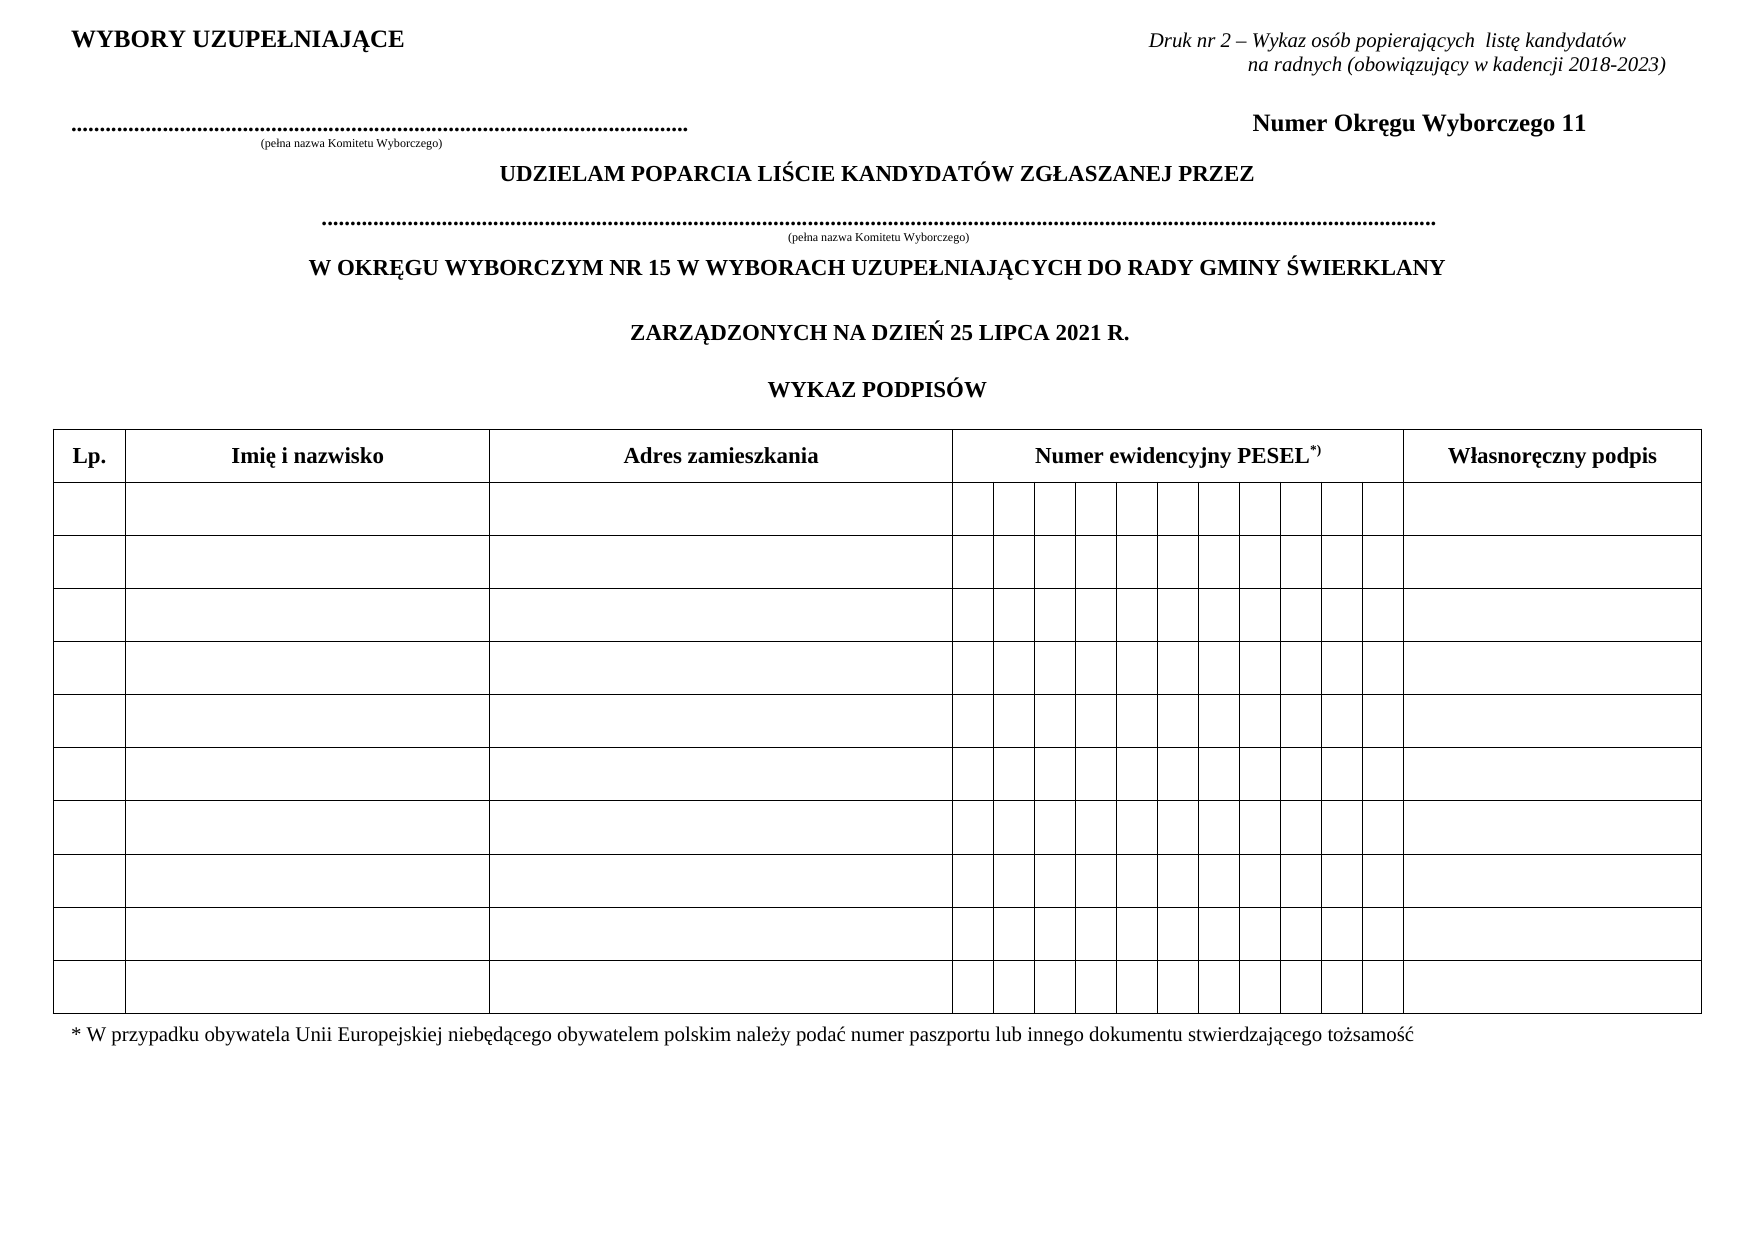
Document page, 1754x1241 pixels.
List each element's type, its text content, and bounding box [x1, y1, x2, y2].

table_cell [1322, 536, 1362, 588]
table_cell [953, 642, 993, 694]
table_cell [1322, 801, 1362, 853]
table_cell [1117, 642, 1157, 694]
table_cell [1117, 961, 1157, 1013]
table_header Numer ewidencyjny PESEL*) [953, 430, 1403, 482]
table_cell [490, 908, 952, 960]
table_cell [1322, 748, 1362, 800]
table_cell [1076, 748, 1116, 800]
table_cell [1281, 589, 1321, 641]
table_cell [1240, 483, 1280, 535]
table_cell [1158, 642, 1198, 694]
table_cell [1240, 961, 1280, 1013]
text (pełna nazwa Komitetu Wyborczego) [71, 230, 1686, 254]
table_cell [1281, 801, 1321, 853]
table_cell [1199, 961, 1239, 1013]
table_cell [490, 642, 952, 694]
table_cell [1281, 855, 1321, 907]
table_cell [1240, 536, 1280, 588]
table_cell [1404, 589, 1701, 641]
table_cell [54, 695, 125, 747]
table_cell [1035, 908, 1075, 960]
table_cell [1363, 855, 1403, 907]
table_cell [1117, 483, 1157, 535]
table_cell [1035, 801, 1075, 853]
table_cell [1404, 908, 1701, 960]
table_cell [1363, 536, 1403, 588]
table_cell [1281, 536, 1321, 588]
table_cell [1199, 908, 1239, 960]
table_cell [1404, 961, 1701, 1013]
table_cell [490, 589, 952, 641]
table_cell [490, 695, 952, 747]
table_cell [953, 801, 993, 853]
table_cell [54, 801, 125, 853]
table_cell [1363, 695, 1403, 747]
table_cell [126, 855, 489, 907]
text ............................................................................................................ Numer Okręgu Wyborczego 11 [71, 108, 1683, 136]
table_cell [1404, 855, 1701, 907]
table_cell [1281, 483, 1321, 535]
table_cell [953, 748, 993, 800]
table_cell [994, 695, 1034, 747]
table_cell [994, 642, 1034, 694]
text WYKAZ PODPISÓW [71, 376, 1683, 402]
table_cell [1240, 748, 1280, 800]
table_cell [1076, 855, 1116, 907]
table_cell [1322, 642, 1362, 694]
table_cell [490, 748, 952, 800]
table_cell [126, 748, 489, 800]
table_cell [126, 908, 489, 960]
table_cell [1158, 908, 1198, 960]
table_cell [490, 483, 952, 535]
table_cell [1117, 589, 1157, 641]
table_cell [490, 855, 952, 907]
table_cell [1158, 589, 1198, 641]
table_cell [994, 908, 1034, 960]
table_cell [953, 536, 993, 588]
table_cell [994, 801, 1034, 853]
text (pełna nazwa Komitetu Wyborczego) [218, 136, 845, 160]
table_cell [1240, 695, 1280, 747]
table_cell [1199, 748, 1239, 800]
table_cell [1240, 855, 1280, 907]
table_cell [490, 961, 952, 1013]
table_cell [1035, 855, 1075, 907]
table_cell [1363, 748, 1403, 800]
table_cell [490, 536, 952, 588]
table_cell [1404, 483, 1701, 535]
table_cell [1363, 908, 1403, 960]
table_cell [1076, 536, 1116, 588]
table_cell [1322, 483, 1362, 535]
table_header Adres zamieszkania [490, 430, 952, 482]
table_header Imię i nazwisko [126, 430, 489, 482]
table_cell [54, 748, 125, 800]
table_cell [1035, 589, 1075, 641]
table_cell [54, 855, 125, 907]
table_header Lp. [54, 430, 125, 482]
table_cell [994, 536, 1034, 588]
table_cell [1158, 801, 1198, 853]
table_cell [1117, 908, 1157, 960]
table_cell [953, 908, 993, 960]
table_cell [54, 589, 125, 641]
table_cell [1322, 855, 1362, 907]
table_cell [1035, 695, 1075, 747]
table_cell [1117, 536, 1157, 588]
table_cell [1035, 483, 1075, 535]
table_cell [1076, 908, 1116, 960]
table_cell [1158, 536, 1198, 588]
table_cell [1076, 695, 1116, 747]
table_cell [1199, 801, 1239, 853]
table_cell [994, 483, 1034, 535]
table_cell [1117, 855, 1157, 907]
table_cell [1117, 748, 1157, 800]
table_cell [1076, 483, 1116, 535]
table_cell [1404, 536, 1701, 588]
table_cell [1404, 695, 1701, 747]
table_cell [953, 855, 993, 907]
table_cell [953, 695, 993, 747]
table_cell [1117, 695, 1157, 747]
table_cell [1076, 801, 1116, 853]
table_cell [953, 483, 993, 535]
table_cell [1117, 801, 1157, 853]
table_cell [1322, 961, 1362, 1013]
table_cell [54, 483, 125, 535]
table_cell [994, 748, 1034, 800]
table_cell [1404, 801, 1701, 853]
table_cell [1363, 642, 1403, 694]
table_cell [1281, 748, 1321, 800]
table_cell [1322, 908, 1362, 960]
table_cell [1035, 536, 1075, 588]
table_cell [54, 536, 125, 588]
table_cell [953, 961, 993, 1013]
text ................................................................................................................................................................................................... [71, 203, 1683, 230]
table_cell [490, 801, 952, 853]
table_cell [54, 961, 125, 1013]
table_cell [1281, 908, 1321, 960]
table_cell [994, 961, 1034, 1013]
table_cell [1199, 642, 1239, 694]
table_cell [1404, 748, 1701, 800]
table_cell [54, 908, 125, 960]
table_cell [126, 695, 489, 747]
table_cell [994, 855, 1034, 907]
table_header Własnoręczny podpis [1404, 430, 1701, 482]
table_cell [1404, 642, 1701, 694]
table_cell [54, 642, 125, 694]
text W OKRĘGU WYBORCZYM NR 15 W WYBORACH UZUPEŁNIAJĄCYCH DO RADY GMINY ŚWIERKLANY [71, 254, 1683, 280]
table_cell [126, 483, 489, 535]
table_cell [994, 589, 1034, 641]
table_cell [1035, 961, 1075, 1013]
table_cell [1363, 961, 1403, 1013]
table_cell [1199, 536, 1239, 588]
table_cell [1199, 855, 1239, 907]
text ZARZĄDZONYCH NA DZIEŃ 25 LIPCA 2021 R. [71, 319, 1683, 346]
table_cell [1158, 483, 1198, 535]
table_cell [126, 536, 489, 588]
table_cell [1158, 855, 1198, 907]
table_cell [1199, 695, 1239, 747]
table_cell [126, 961, 489, 1013]
table_cell [1363, 801, 1403, 853]
table_cell [1240, 908, 1280, 960]
table_cell [1240, 589, 1280, 641]
table_cell [1363, 483, 1403, 535]
table_cell [1322, 589, 1362, 641]
table_cell [126, 801, 489, 853]
table_cell [1076, 589, 1116, 641]
table_cell [1281, 695, 1321, 747]
table_cell [1199, 483, 1239, 535]
table_cell [1363, 589, 1403, 641]
table_cell [1035, 748, 1075, 800]
table_cell [1076, 961, 1116, 1013]
table_cell [1199, 589, 1239, 641]
table_cell [1158, 748, 1198, 800]
table_cell [1035, 642, 1075, 694]
table_cell [1158, 961, 1198, 1013]
table_cell [1158, 695, 1198, 747]
table_cell [126, 589, 489, 641]
table_cell [1076, 642, 1116, 694]
text * W przypadku obywatela Unii Europejskiej niebędącego obywatelem polskim należy podać numer paszportu lub innego dokumentu stwierdzającego tożsamość [71, 1026, 1683, 1045]
table_cell [953, 589, 993, 641]
table_cell [1281, 642, 1321, 694]
table_cell [1240, 642, 1280, 694]
table_cell [126, 642, 489, 694]
table_cell [1322, 695, 1362, 747]
table_cell [1240, 801, 1280, 853]
text UDZIELAM POPARCIA LIŚCIE KANDYDATÓW ZGŁASZANEJ PRZEZ [71, 160, 1683, 187]
table_cell [1281, 961, 1321, 1013]
